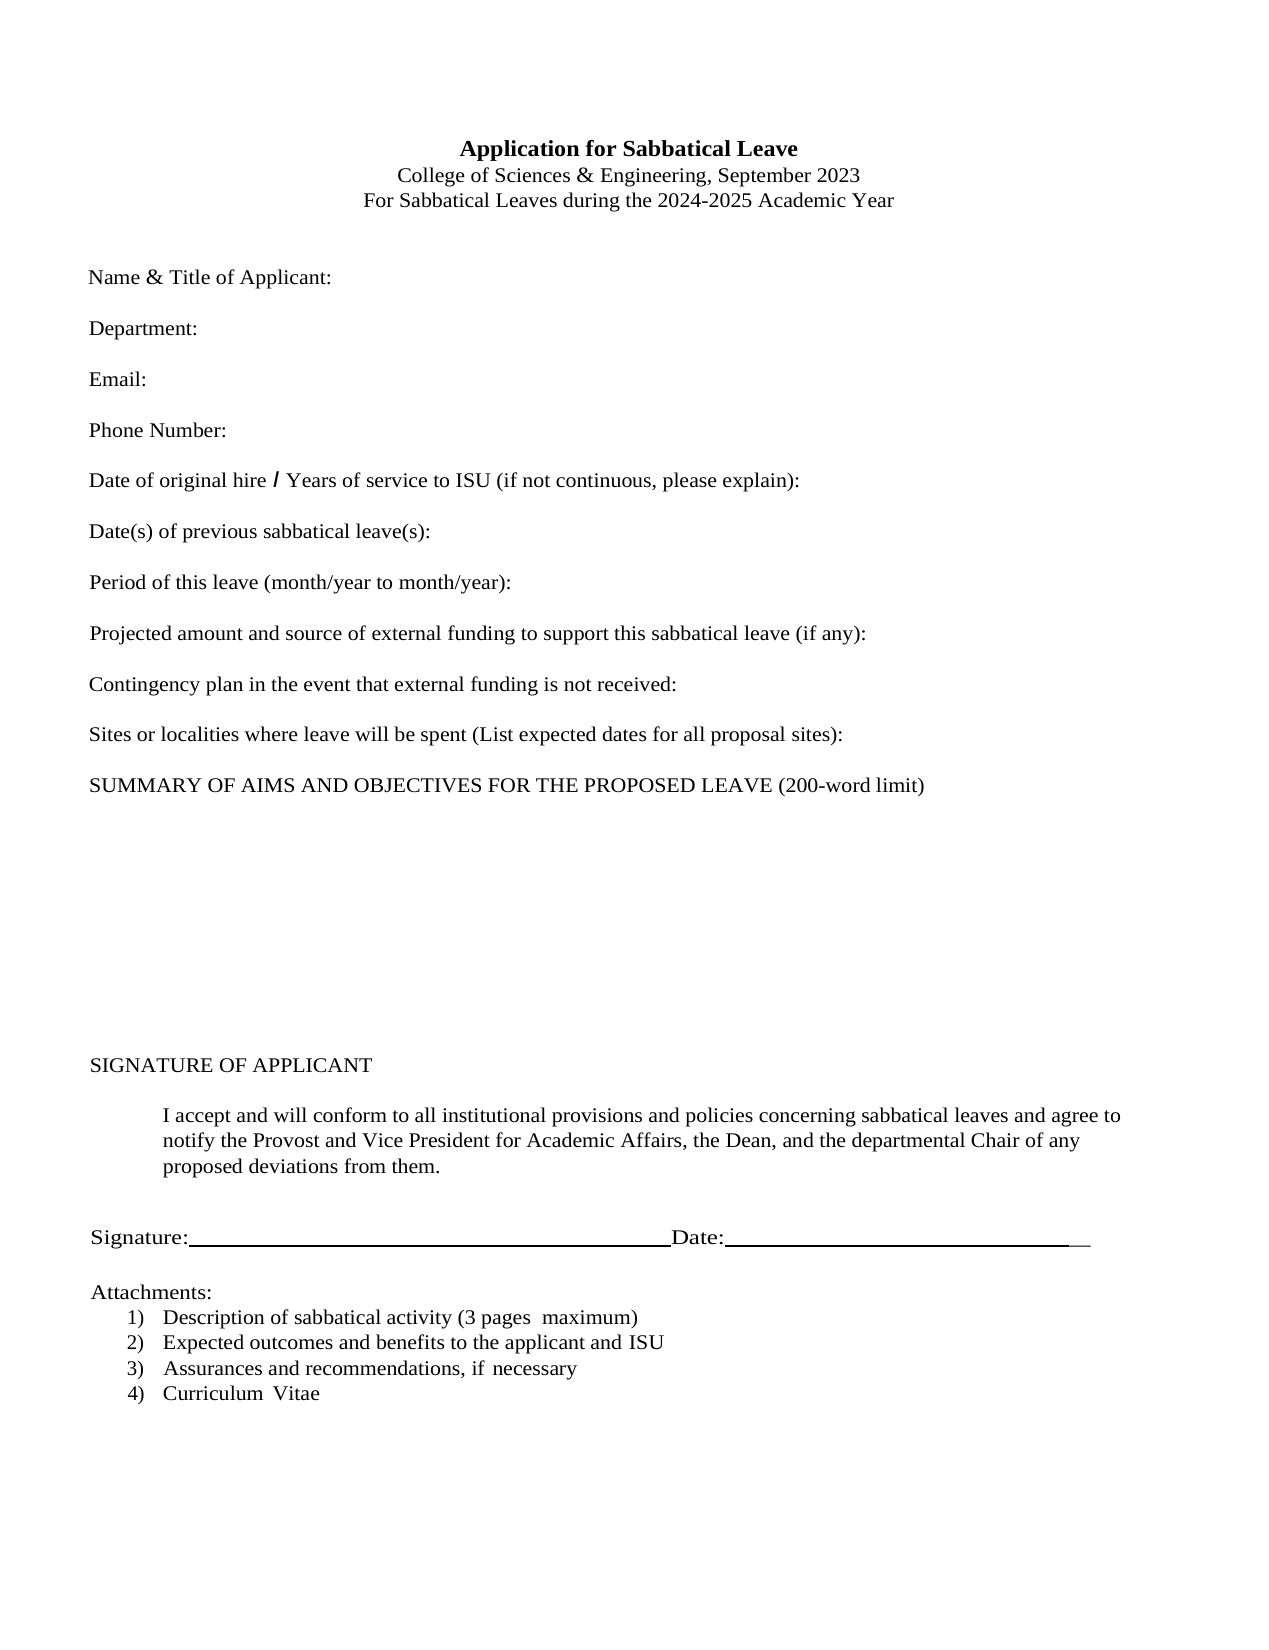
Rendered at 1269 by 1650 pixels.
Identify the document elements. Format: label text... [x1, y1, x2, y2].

subtitle College of Sciences & Engineering, September 2023 [361, 162, 897, 187]
text Email: [88, 367, 1133, 391]
text Date(s) of previous sabbatical leave(s): [89, 519, 1133, 543]
list Expected outcomes and benefits to the applicant and ISU [127, 1330, 1133, 1354]
text Period of this leave (month/year to month/year): [89, 570, 1133, 594]
text Projected amount and source of external funding to support this sabbatical leave (if any): Contingency plan in the event that external funding is not received: [88, 621, 955, 696]
text Sites or localities where leave will be spent (List expected dates for all proposal sites): SUMMARY OF AIMS AND OBJECTIVES FOR THE PROPOSED LEAVE (200-word limit) [89, 722, 955, 797]
text Signature: Date: _ [90, 1224, 1133, 1249]
text Department: [88, 316, 1133, 340]
text Name & Title of Applicant: [88, 264, 1133, 289]
list Description of sabbatical activity (3 pages maximum) [127, 1305, 1133, 1329]
list Curriculum Vitae [127, 1381, 1133, 1405]
text For Sabbatical Leaves during the 2024-2025 Academic Year [361, 188, 897, 212]
text I accept and will conform to all institutional provisions and policies concerning sabbatical leaves and agree to notify the Provost and Vice President for Academic Affairs, the Dean, and the departmental Chair of any proposed deviations from them. [162, 1103, 1133, 1178]
list Assurances and recommendations, if necessary [127, 1356, 1133, 1379]
text SIGNATURE OF APPLICANT [89, 1052, 1133, 1077]
text Attachments: [90, 1280, 1133, 1304]
subtitle Application for Sabbatical Leave [361, 135, 897, 161]
text Date of original hire I Years of service to ISU (if not continuous, please explain): [89, 466, 1133, 493]
text Phone Number: [89, 418, 1133, 442]
